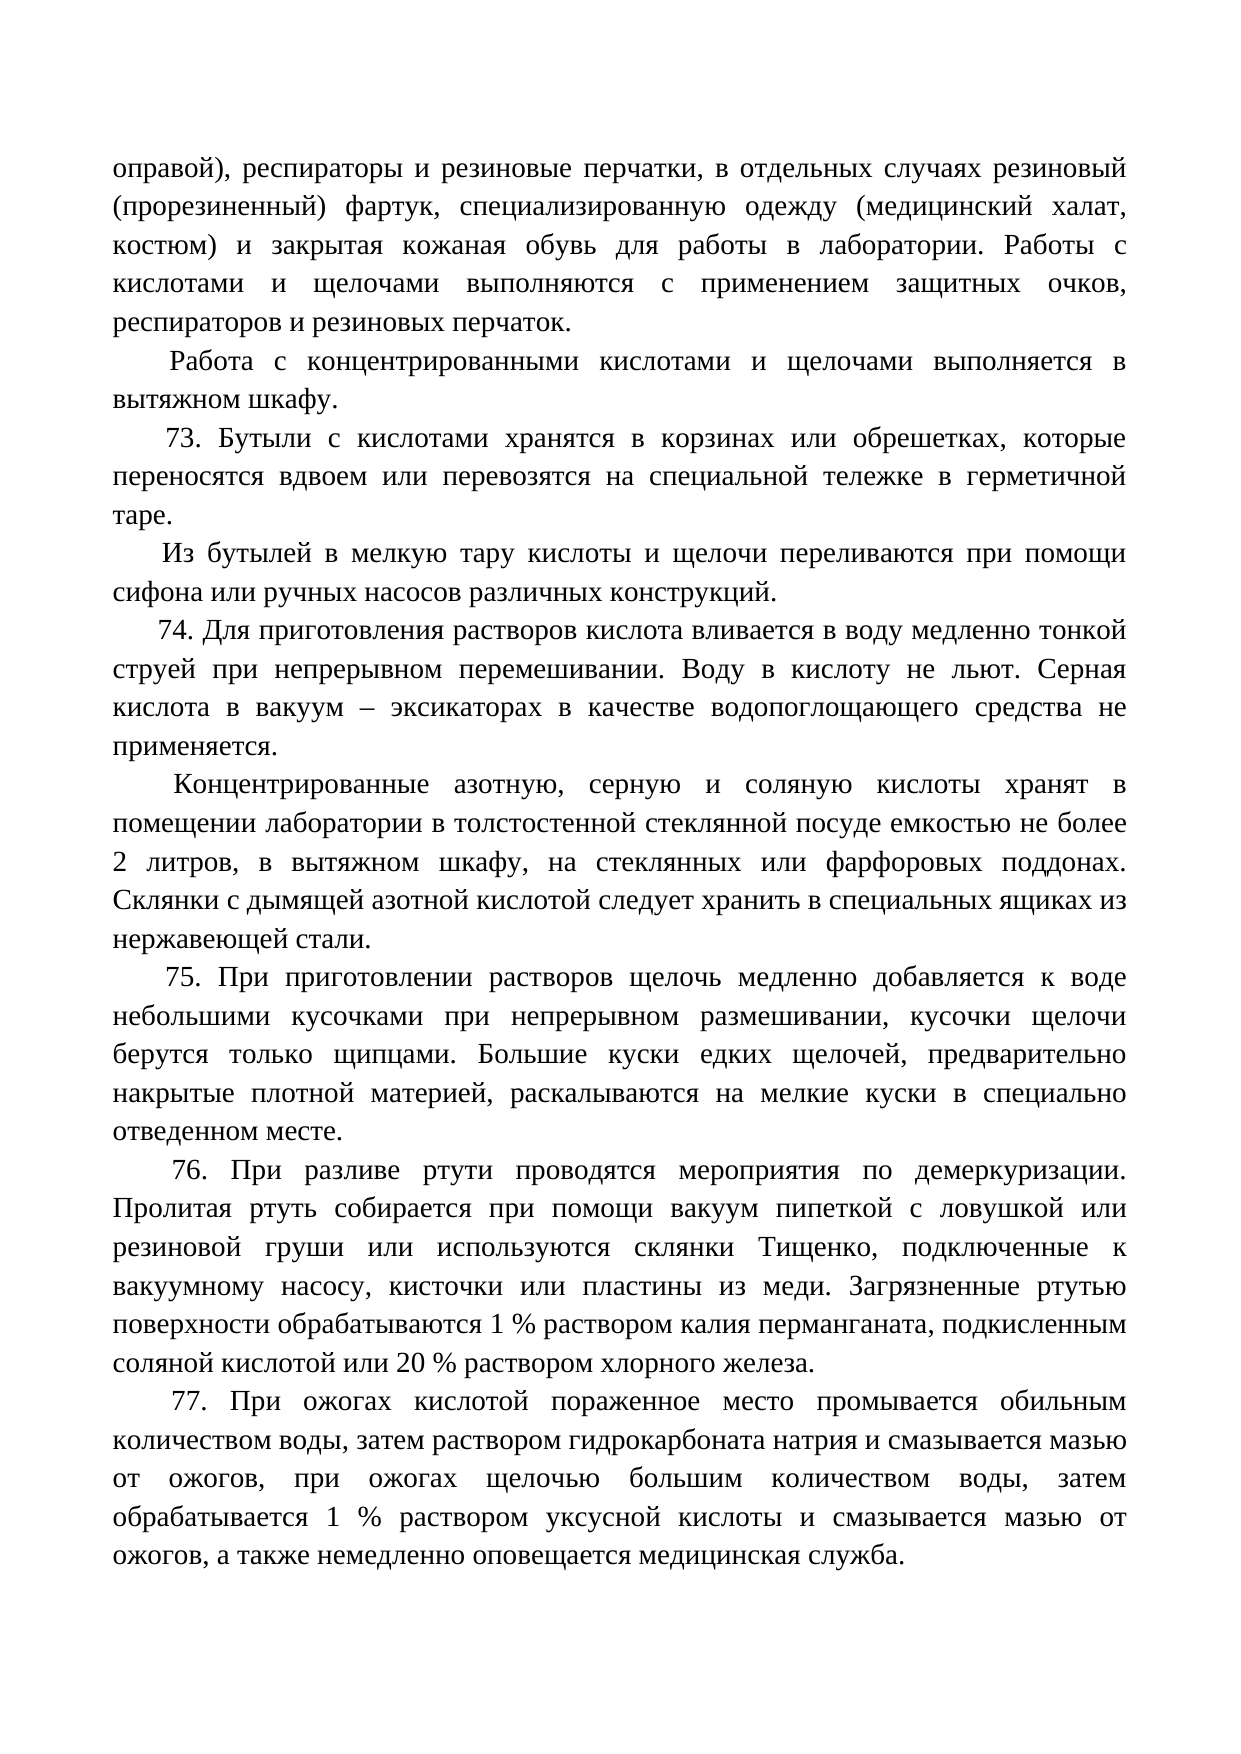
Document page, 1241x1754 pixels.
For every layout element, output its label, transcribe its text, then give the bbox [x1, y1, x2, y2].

text 76. При разливе ртути проводятся мероприятия по демеркуризации. Пролитая ртуть собирается при помощи вакуум пипеткой с ловушкой или резиновой груши или используются склянки Тищенко, подключенные к вакуумному насосу, кисточки или пластины из меди. Загрязненные ртутью поверхности обрабатываются 1 % раствором калия перманганата, подкисленным соляной кислотой или 20 % раствором хлорного железа. [112, 1152, 1128, 1378]
text Из бутылей в мелкую тару кислоты и щелочи переливаются при помощи сифона или ручных насосов различных конструкций. [112, 535, 1128, 607]
text 73. Бутыли с кислотами хранятся в корзинах или обрешетках, которые переносятся вдвоем или перевозятся на специальной тележке в герметичной таре. [112, 420, 1128, 530]
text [112, 150, 1128, 338]
text 75. При приготовлении растворов щелочь медленно добавляется к воде небольшими кусочками при непрерывном размешивании, кусочки щелочи берутся только щипцами. Большие куски едких щелочей, предварительно накрытые плотной материей, раскалываются на мелкие куски в специально отведенном месте. [112, 959, 1128, 1147]
text Концентрированные азотную, серную и соляную кислоты хранят в помещении лаборатории в толстостенной стеклянной посуде емкостью не более 2 литров, в вытяжном шкафу, на стеклянных или фарфоровых поддонах. Склянки с дымящей азотной кислотой следует хранить в специальных ящиках из нержавеющей стали. [112, 767, 1128, 954]
text Работа с концентрированными кислотами и щелочами выполняется в вытяжном шкафу. [112, 343, 1128, 415]
text 74. Для приготовления растворов кислота вливается в воду медленно тонкой струей при непрерывном перемешивании. Воду в кислоту не льют. Серная кислота в вакуум – эксикаторах в качестве водопоглощающего средства не применяется. [112, 612, 1128, 762]
text 77. При ожогах кислотой пораженное место промывается обильным количеством воды, затем раствором гидрокарбоната натрия и смазывается мазью от ожогов, при ожогах щелочью большим количеством воды, затем обрабатывается 1 % раствором уксусной кислоты и смазывается мазью от ожогов, а также немедленно оповещается медицинская служба. [112, 1383, 1128, 1571]
